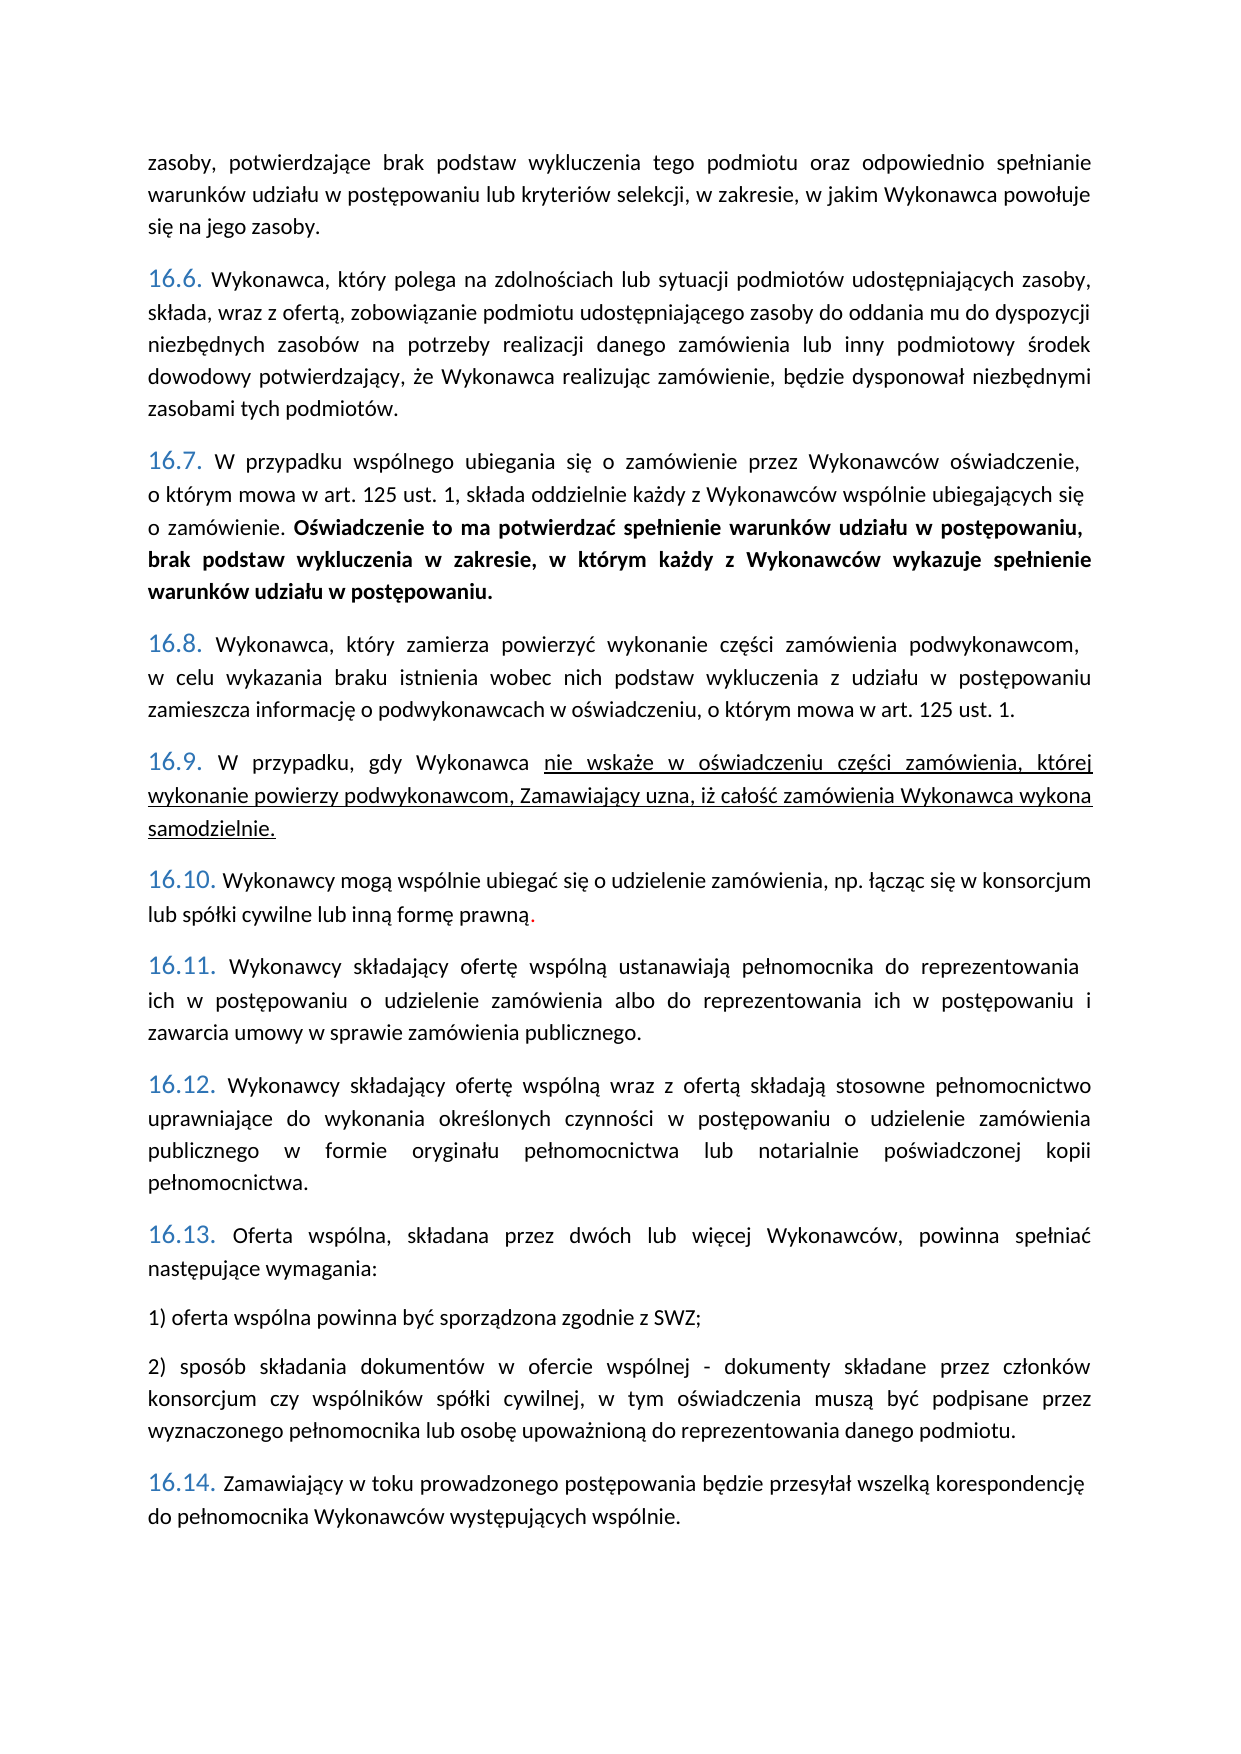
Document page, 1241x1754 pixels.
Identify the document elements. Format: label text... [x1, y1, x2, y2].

text 16.11. Wykonawcy składający ofertę wspólną ustanawiają pełnomocnika do reprezentowania ich w postępowaniu o udzielenie zamówienia albo do reprezentowania ich w postępowaniu i zawarcia umowy w sprawie zamówienia publicznego. [148, 948, 1093, 1046]
text 16.12. Wykonawcy składający ofertę wspólną wraz z ofertą składają stosowne pełnomocnictwo uprawniające do wykonania określonych czynności w postępowaniu o udzielenie zamówienia publicznego w formie oryginału pełnomocnictwa lub notarialnie poświadczonej kopii pełnomocnictwa. [148, 1067, 1093, 1196]
text 1) oferta wspólna powinna być sporządzona zgodnie z SWZ; [148, 1303, 1093, 1331]
text 16.9. W przypadku, gdy Wykonawca nie wskaże w oświadczeniu części zamówienia, której wykonanie powierzy podwykonawcom, Zamawiający uzna, iż całość zamówienia Wykonawca wykona samodzielnie. [148, 807, 1093, 842]
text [148, 148, 1093, 240]
text 2) sposób składania dokumentów w ofercie wspólnej - dokumenty składane przez członków konsorcjum czy wspólników spółki cywilnej, w tym oświadczenia muszą być podpisane przez wyznaczonego pełnomocnika lub osobę upoważnioną do reprezentowania danego podmiotu. [148, 1352, 1093, 1444]
text 16.8. Wykonawca, który zamierza powierzyć wykonanie części zamówienia podwykonawcom, w celu wykazania braku istnienia wobec nich podstaw wykluczenia z udziału w postępowaniu zamieszcza informację o podwykonawcach w oświadczeniu, o którym mowa w art. 125 ust. 1. [148, 626, 1093, 723]
text 16.13. Oferta wspólna, składana przez dwóch lub więcej Wykonawców, powinna spełniać następujące wymagania: [148, 1217, 1093, 1282]
text 16.6. Wykonawca, który polega na zdolnościach lub sytuacji podmiotów udostępniających zasoby, składa, wraz z ofertą, zobowiązanie podmiotu udostępniającego zasoby do oddania mu do dyspozycji niezbędnych zasobów na potrzeby realizacji danego zamówienia lub inny podmiotowy środek dowodowy potwierdzający, że Wykonawca realizując zamówienie, będzie dysponował niezbędnymi zasobami tych podmiotów. [148, 261, 1093, 423]
text 16.9. W przypadku, gdy Wykonawca nie wskaże w oświadczeniu części zamówienia, której wykonanie powierzy podwykonawcom, Zamawiający uzna, iż całość zamówienia Wykonawca wykona samodzielnie. [148, 744, 1093, 806]
text 16.7. W przypadku wspólnego ubiegania się o zamówienie przez Wykonawców oświadczenie, o którym mowa w art. 125 ust. 1, składa oddzielnie każdy z Wykonawców wspólnie ubiegających się o zamówienie. Oświadczenie to ma potwierdzać spełnienie warunków udziału w postępowaniu, brak podstaw wykluczenia w zakresie, w którym każdy z Wykonawców wykazuje spełnienie warunków udziału w postępowaniu. [148, 443, 1093, 605]
text 16.10. Wykonawcy mogą wspólnie ubiegać się o udzielenie zamówienia, np. łącząc się w konsorcjum lub spółki cywilne lub inną formę prawną. [148, 862, 1093, 928]
text 16.14. Zamawiający w toku prowadzonego postępowania będzie przesyłał wszelką korespondencję do pełnomocnika Wykonawców występujących wspólnie. [148, 1465, 1093, 1531]
